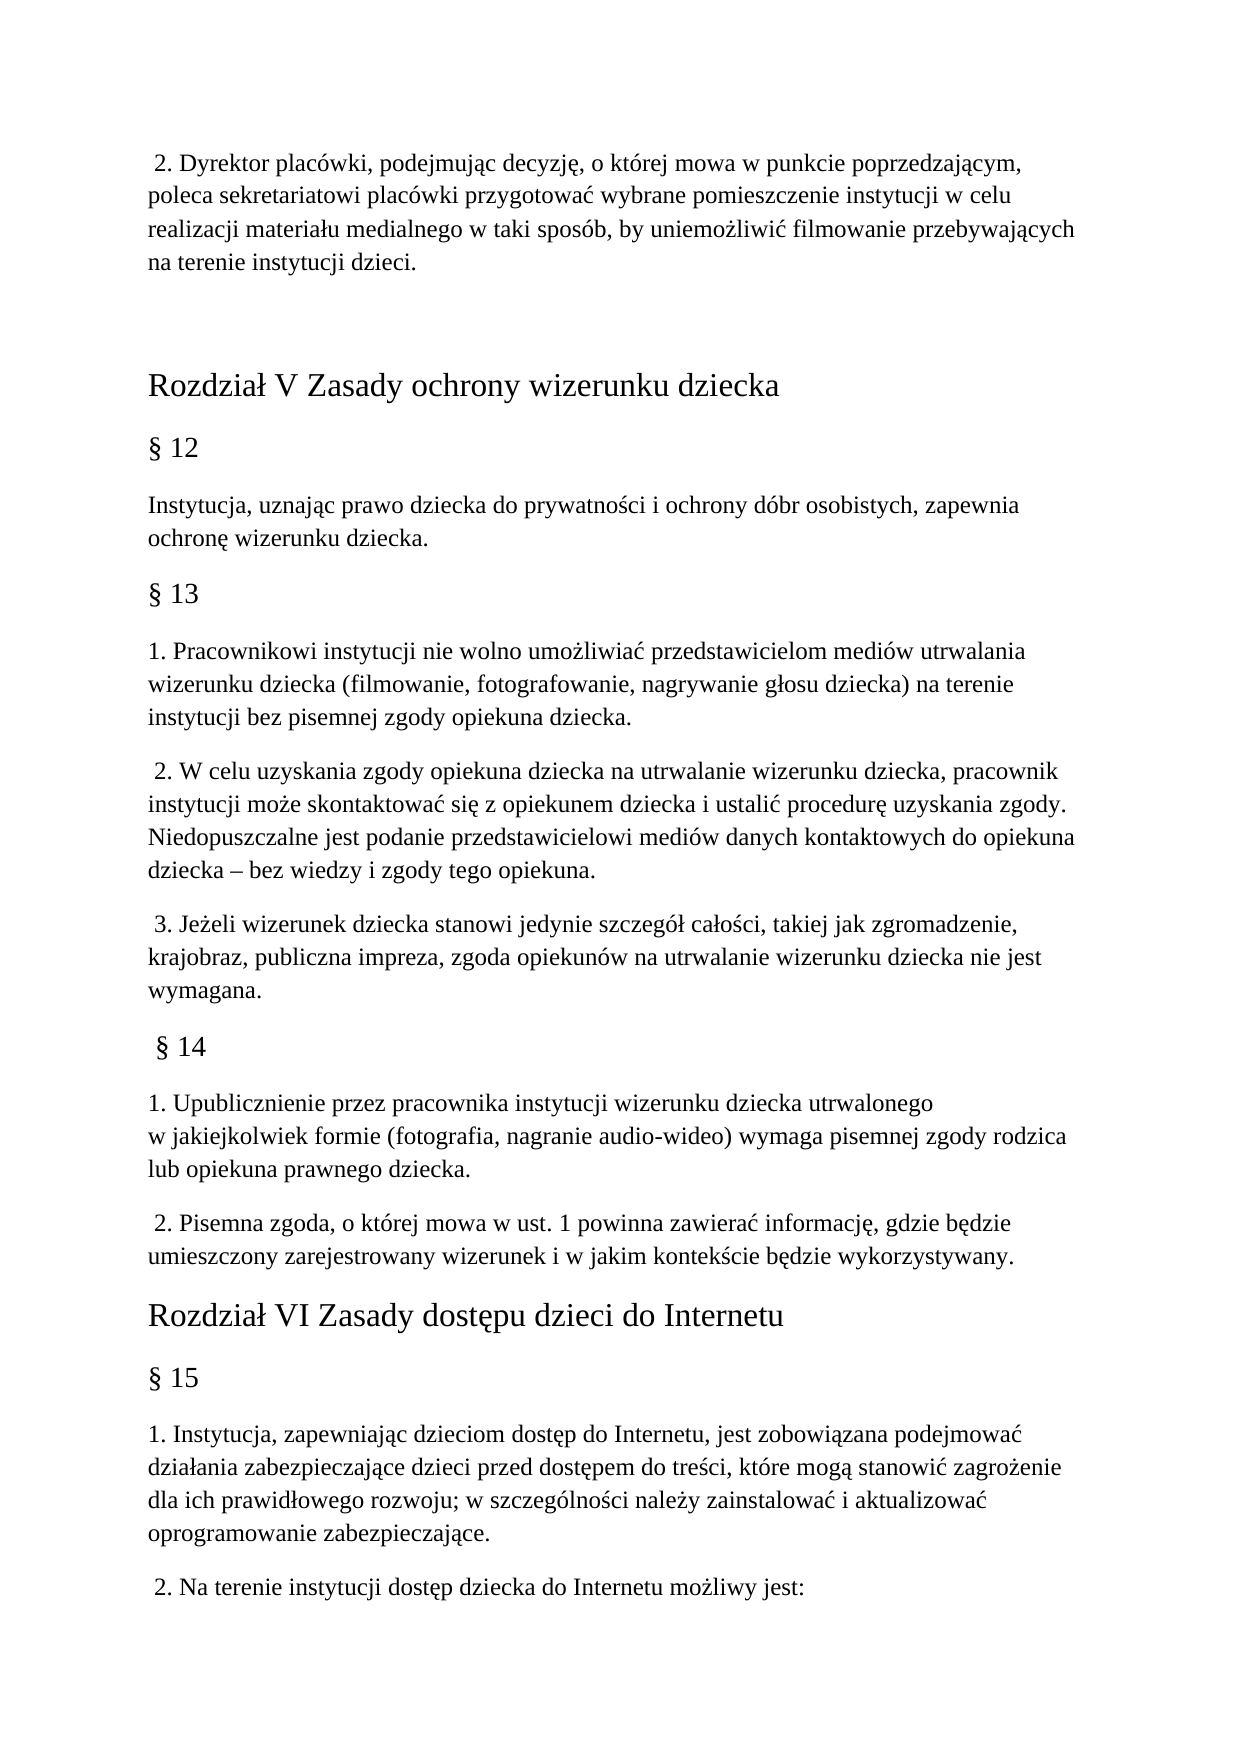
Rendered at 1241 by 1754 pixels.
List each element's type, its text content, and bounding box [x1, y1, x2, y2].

text § 15 [148, 1360, 1093, 1393]
text 2. Na terenie instytucji dostęp dziecka do Internetu możliwy jest: [148, 1572, 1093, 1601]
text 2. W celu uzyskania zgody opiekuna dziecka na utrwalanie wizerunku dziecka, pracownik instytucji może skontaktować się z opiekunem dziecka i ustalić procedurę uzyskania zgody. Niedopuszczalne jest podanie przedstawicielowi mediów danych kontaktowych do opiekuna dziecka – bez wiedzy i zgody tego opiekuna. [148, 756, 1093, 884]
text Rozdział V Zasady ochrony wizerunku dziecka [148, 365, 1093, 404]
text Instytucja, uznając prawo dziecka do prywatności i ochrony dóbr osobistych, zapewnia ochronę wizerunku dziecka. [148, 490, 1093, 551]
text 1. Upublicznienie przez pracownika instytucji wizerunku dziecka utrwalonego w jakiejkolwiek formie (fotografia, nagranie audio-wideo) wymaga pisemnej zgody rodzica lub opiekuna prawnego dziecka. [148, 1088, 1093, 1183]
text § 13 [148, 577, 1093, 610]
text 1. Instytucja, zapewniając dzieciom dostęp do Internetu, jest zobowiązana podejmować działania zabezpieczające dzieci przed dostępem do treści, które mogą stanowić zagrożenie dla ich prawidłowego rozwoju; w szczególności należy zainstalować i aktualizować oprogramowanie zabezpieczające. [148, 1419, 1093, 1547]
text 2. Pisemna zgoda, o której mowa w ust. 1 powinna zawierać informację, gdzie będzie umieszczony zarejestrowany wizerunek i w jakim kontekście będzie wykorzystywany. [148, 1208, 1093, 1270]
text 2. Dyrektor placówki, podejmując decyzję, o której mowa w punkcie poprzedzającym, poleca sekretariatowi placówki przygotować wybrane pomieszczenie instytucji w celu realizacji materiału medialnego w taki sposób, by uniemożliwić filmowanie przebywających na terenie instytucji dzieci. [148, 148, 1093, 275]
text § 14 [148, 1029, 1093, 1062]
text § 12 [148, 430, 1093, 464]
text 3. Jeżeli wizerunek dziecka stanowi jedynie szczegół całości, takiej jak zgromadzenie, krajobraz, publiczna impreza, zgoda opiekunów na utrwalanie wizerunku dziecka nie jest wymagana. [148, 909, 1093, 1003]
text Rozdział VI Zasady dostępu dzieci do Internetu [148, 1295, 1093, 1333]
text 1. Pracownikowi instytucji nie wolno umożliwiać przedstawicielom mediów utrwalania wizerunku dziecka (filmowanie, fotografowanie, nagrywanie głosu dziecka) na terenie instytucji bez pisemnej zgody opiekuna dziecka. [148, 636, 1093, 731]
